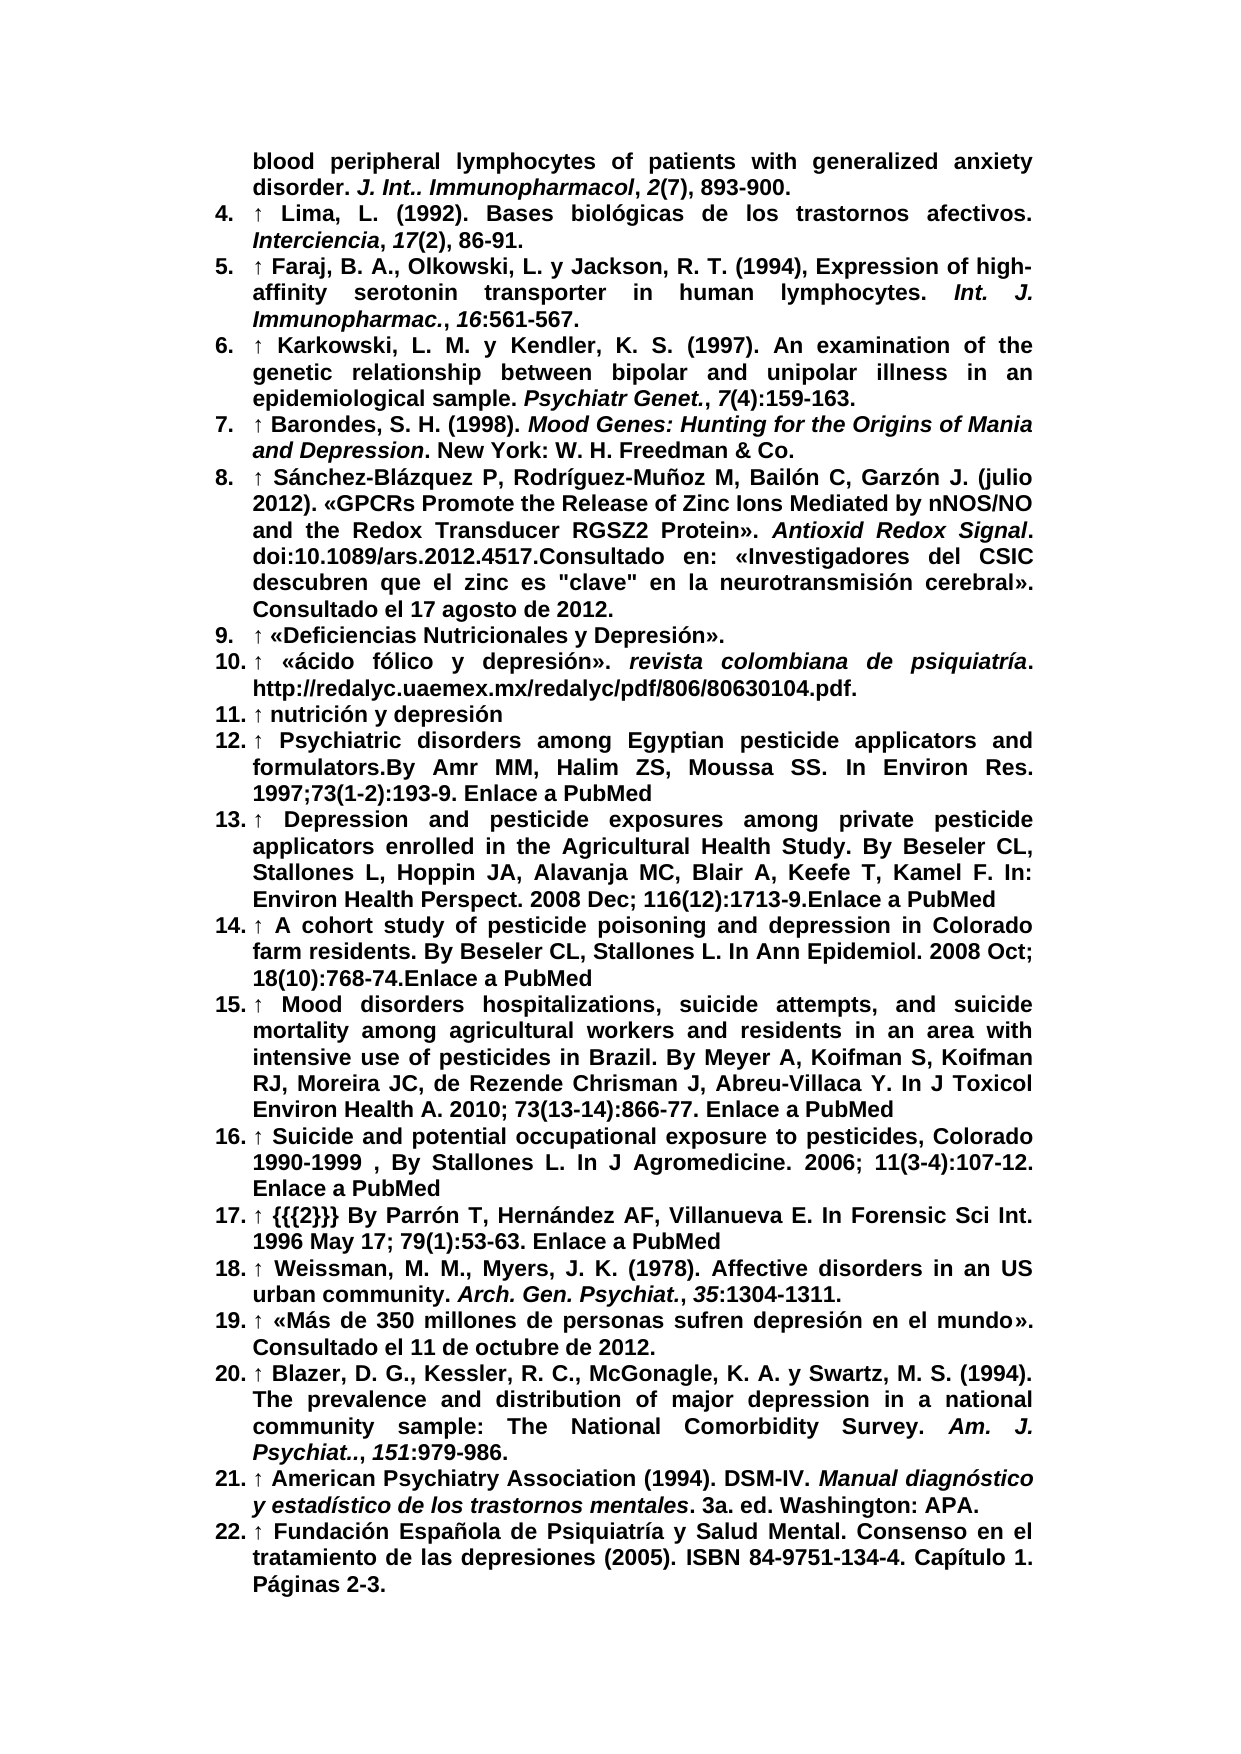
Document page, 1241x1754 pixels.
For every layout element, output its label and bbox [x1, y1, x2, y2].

table_cell [177, 148, 1034, 1597]
